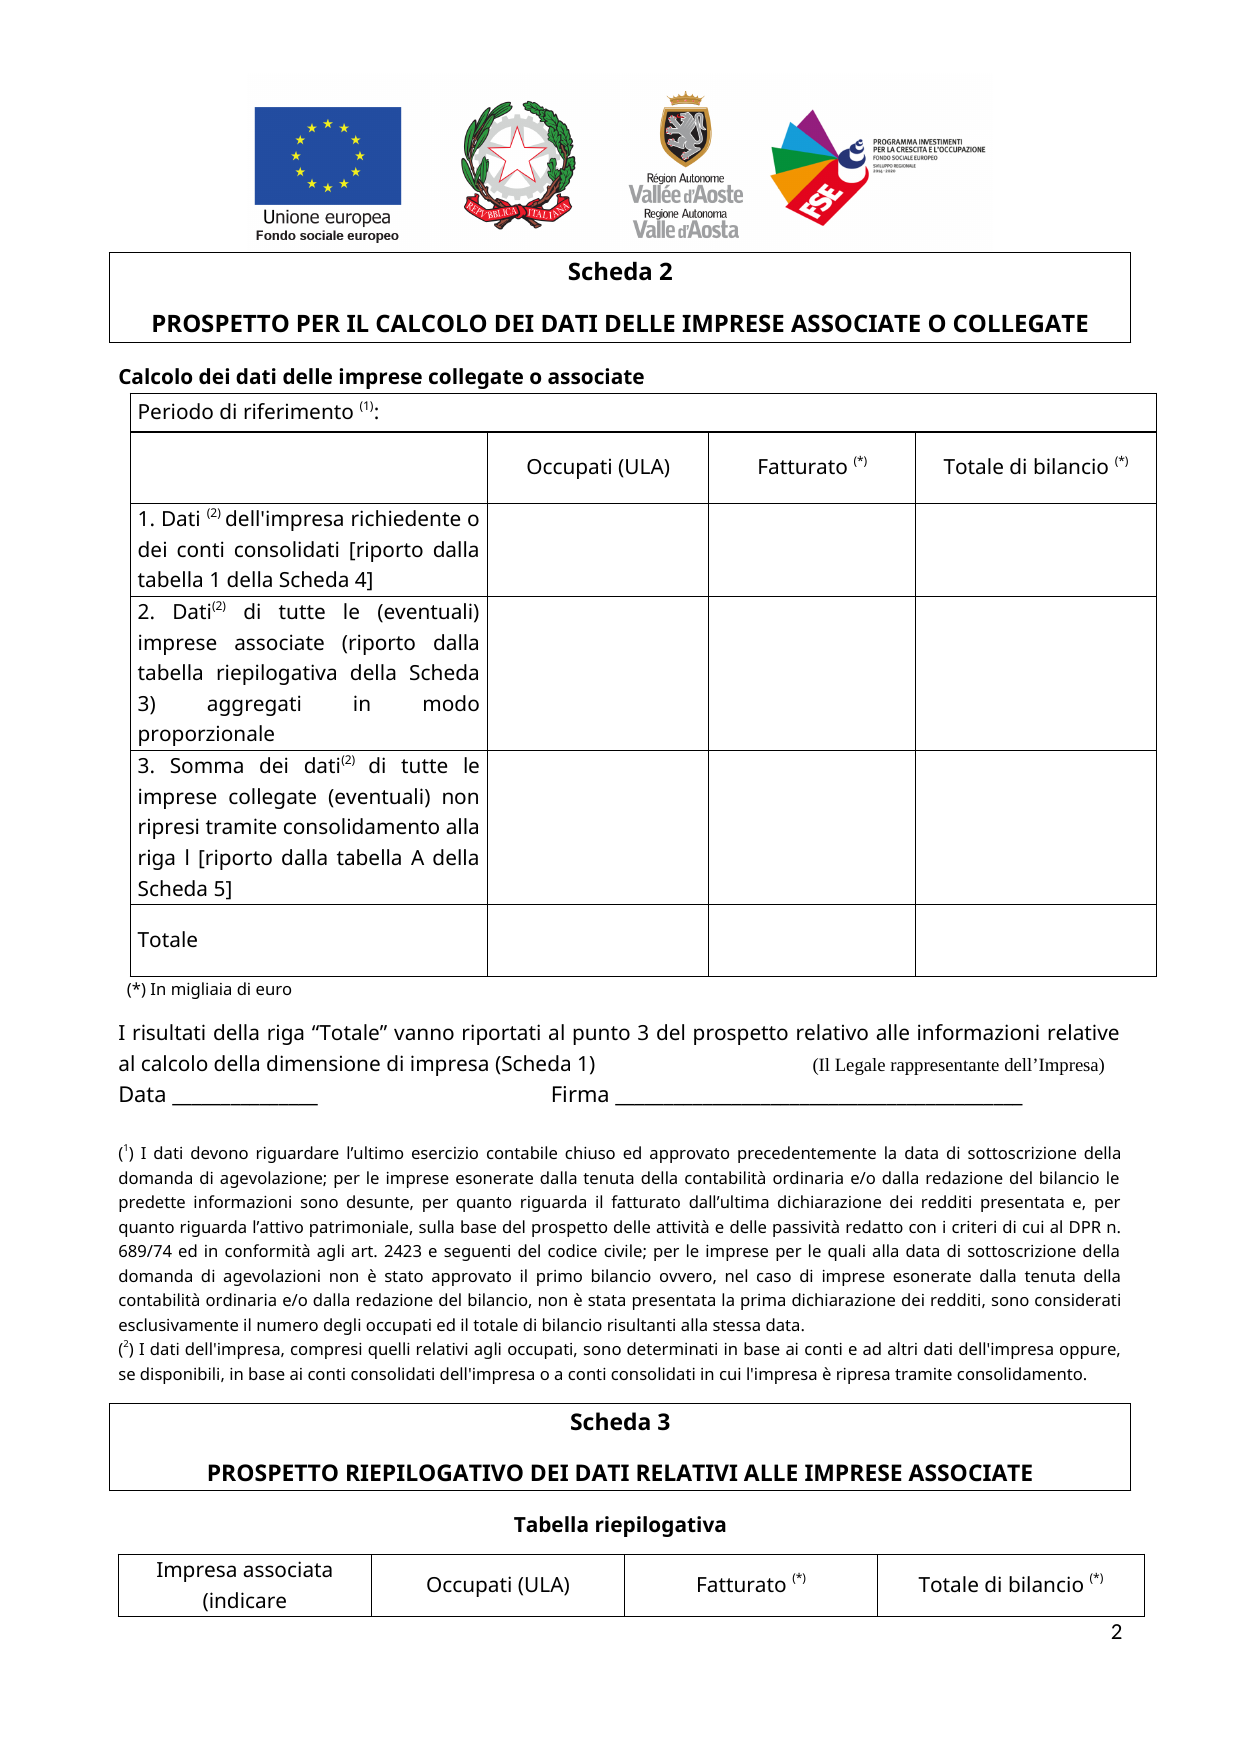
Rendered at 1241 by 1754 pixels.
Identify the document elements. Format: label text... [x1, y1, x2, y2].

table_cell [709, 597, 915, 750]
table_cell [488, 751, 708, 904]
table_header Periodo di riferimento (1): [131, 394, 1156, 431]
table_header Occupati (ULA) [372, 1555, 624, 1616]
table_cell [916, 597, 1156, 750]
table_cell [488, 504, 708, 596]
table_cell 2. Dati(2) di tutte le (eventuali) imprese associate (riporto dalla tabella riepilogativa della Scheda 3) aggregati in modo proporzionale [131, 597, 487, 750]
table_header Fatturato (*) [625, 1555, 877, 1616]
table_cell [488, 597, 708, 750]
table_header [119, 1555, 371, 1616]
text (*) In migliaia di euro [118, 977, 1122, 1000]
text Scheda 3 [110, 1404, 1130, 1438]
text Data _______________ Firma __________________________________________ [118, 1079, 1122, 1109]
table_cell [916, 751, 1156, 904]
table_cell [709, 504, 915, 596]
table_cell [916, 905, 1156, 976]
table_cell Totale [131, 905, 487, 976]
text Tabella riepilogativa [118, 1510, 1122, 1539]
table_cell Occupati (ULA) [488, 433, 708, 503]
text PROSPETTO PER IL CALCOLO DEI DATI DELLE IMPRESE ASSOCIATE O COLLEGATE [110, 304, 1130, 342]
table_cell [131, 433, 487, 503]
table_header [878, 1555, 1144, 1616]
table_cell 1. Dati (2) dell'impresa richiedente o dei conti consolidati [riporto dalla tabella 1 della Scheda 4] [131, 504, 487, 596]
text (2) I dati dell'impresa, compresi quelli relativi agli occupati, sono determinati in base ai conti e ad altri dati dell'impresa oppure, se disponibili, in base ai conti consolidati dell'impresa o a conti consolidati in cui l'impresa è ripresa tramite consolidamento. [118, 1338, 1122, 1385]
picture [246, 73, 994, 252]
text I risultati della riga “Totale” vanno riportati al punto 3 del prospetto relativo alle informazioni relative al calcolo della dimensione di impresa (Scheda 1) (Il Legale rappresentante dell’Impresa) [118, 1018, 1122, 1077]
text Scheda 2 [110, 253, 1130, 288]
text (1) I dati devono riguardare l’ultimo esercizio contabile chiuso ed approvato precedentemente la data di sottoscrizione della domanda di agevolazione; per le imprese esonerate dalla tenuta della contabilità ordinaria e/o dalla redazione del bilancio le predette informazioni sono desunte, per quanto riguarda il fatturato dall’ultima dichiarazione dei redditi presentata e, per quanto riguarda l’attivo patrimoniale, sulla base del prospetto delle attività e delle passività redatto con i criteri di cui al DPR n. 689/74 ed in conformità agli art. 2423 e seguenti del codice civile; per le imprese per le quali alla data di sottoscrizione della domanda di agevolazioni non è stato approvato il primo bilancio ovvero, nel caso di imprese esonerate dalla tenuta della contabilità ordinaria e/o dalla redazione del bilancio, non è stata presentata la prima dichiarazione dei redditi, sono considerati esclusivamente il numero degli occupati ed il totale di bilancio risultanti alla stessa data. [118, 1142, 1122, 1336]
table_cell [709, 751, 915, 904]
table_cell Fatturato (*) [709, 433, 915, 503]
table_cell [488, 905, 708, 976]
table_cell [916, 504, 1156, 596]
table_cell [709, 905, 915, 976]
text PROSPETTO RIEPILOGATIVO DEI DATI RELATIVI ALLE IMPRESE ASSOCIATE [110, 1454, 1130, 1490]
table_cell Totale di bilancio (*) [916, 433, 1156, 503]
table_cell 3. Somma dei dati(2) di tutte le imprese collegate (eventuali) non ripresi tramite consolidamento alla riga l [riporto dalla tabella A della Scheda 5] [131, 751, 487, 904]
text Calcolo dei dati delle imprese collegate o associate [118, 362, 1122, 391]
